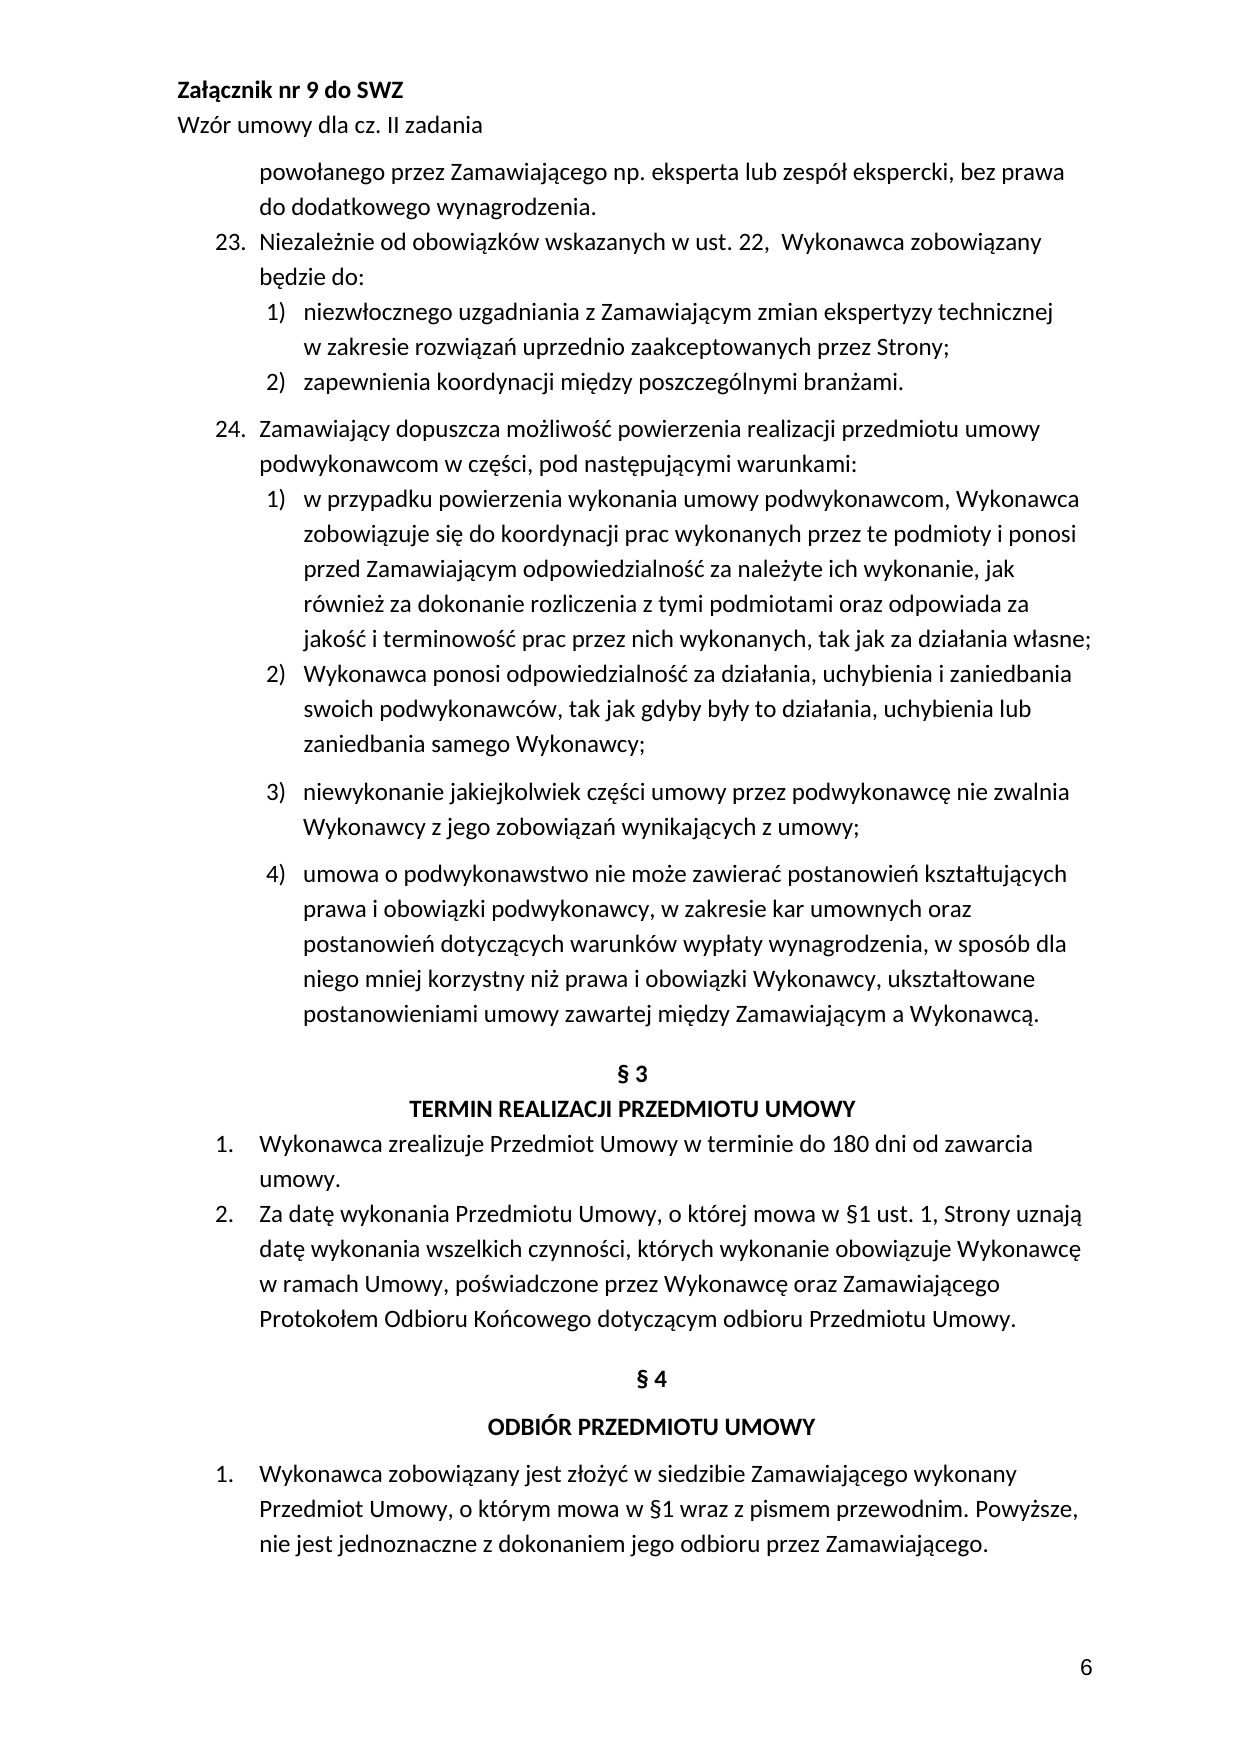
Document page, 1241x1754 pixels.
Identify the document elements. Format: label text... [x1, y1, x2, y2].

list Niezależnie od obowiązków wskazanych w ust. 22, Wykonawca zobowiązany będzie do: [215, 226, 1093, 291]
text 3) niewykonanie jakiejkolwiek części umowy przez podwykonawcę nie zwalnia Wykonawcy z jego zobowiązań wynikających z umowy; [266, 776, 1093, 841]
text § 4 [223, 1363, 1080, 1394]
list Wykonawca ponosi odpowiedzialność za działania, uchybienia i zaniedbania swoich podwykonawców, tak jak gdyby były to działania, uchybienia lub zaniedbania samego Wykonawcy; [266, 658, 1093, 759]
text 4) umowa o podwykonawstwo nie może zawierać postanowień kształtujących prawa i obowiązki podwykonawcy, w zakresie kar umownych oraz postanowień dotyczących warunków wypłaty wynagrodzenia, w sposób dla niego mniej korzystny niż prawa i obowiązki Wykonawcy, ukształtowane postanowieniami umowy zawartej między Zamawiającym a Wykonawcą. [266, 858, 1093, 1029]
list Zamawiający dopuszcza możliwość powierzenia realizacji przedmiotu umowy podwykonawcom w części, pod następującymi warunkami: [215, 413, 1093, 479]
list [215, 156, 1093, 221]
list § 3 [184, 1058, 1080, 1089]
list zapewnienia koordynacji między poszczególnymi branżami. [266, 366, 1093, 396]
list niezwłocznego uzgadniania z Zamawiającym zmian ekspertyzy technicznej w zakresie rozwiązań uprzednio zaakceptowanych przez Strony; [266, 296, 1093, 361]
list Za datę wykonania Przedmiotu Umowy, o której mowa w §1 ust. 1, Strony uznają datę wykonania wszelkich czynności, których wykonanie obowiązuje Wykonawcę w ramach Umowy, poświadczone przez Wykonawcę oraz Zamawiającego Protokołem Odbioru Końcowego dotyczącym odbioru Przedmiotu Umowy. [215, 1198, 1093, 1334]
list Wykonawca zobowiązany jest złożyć w siedzibie Zamawiającego wykonany Przedmiot Umowy, o którym mowa w §1 wraz z pismem przewodnim. Powyższe, nie jest jednoznaczne z dokonaniem jego odbioru przez Zamawiającego. [215, 1458, 1093, 1559]
text ODBIÓR PRZEDMIOTU UMOWY [223, 1411, 1080, 1441]
list TERMIN REALIZACJI PRZEDMIOTU UMOWY [184, 1093, 1080, 1124]
list Wykonawca zrealizuje Przedmiot Umowy w terminie do 180 dni od zawarcia umowy. [215, 1128, 1093, 1194]
list w przypadku powierzenia wykonania umowy podwykonawcom, Wykonawca zobowiązuje się do koordynacji prac wykonanych przez te podmioty i ponosi przed Zamawiającym odpowiedzialność za należyte ich wykonanie, jak również za dokonanie rozliczenia z tymi podmiotami oraz odpowiada za jakość i terminowość prac przez nich wykonanych, tak jak za działania własne; [266, 483, 1093, 654]
